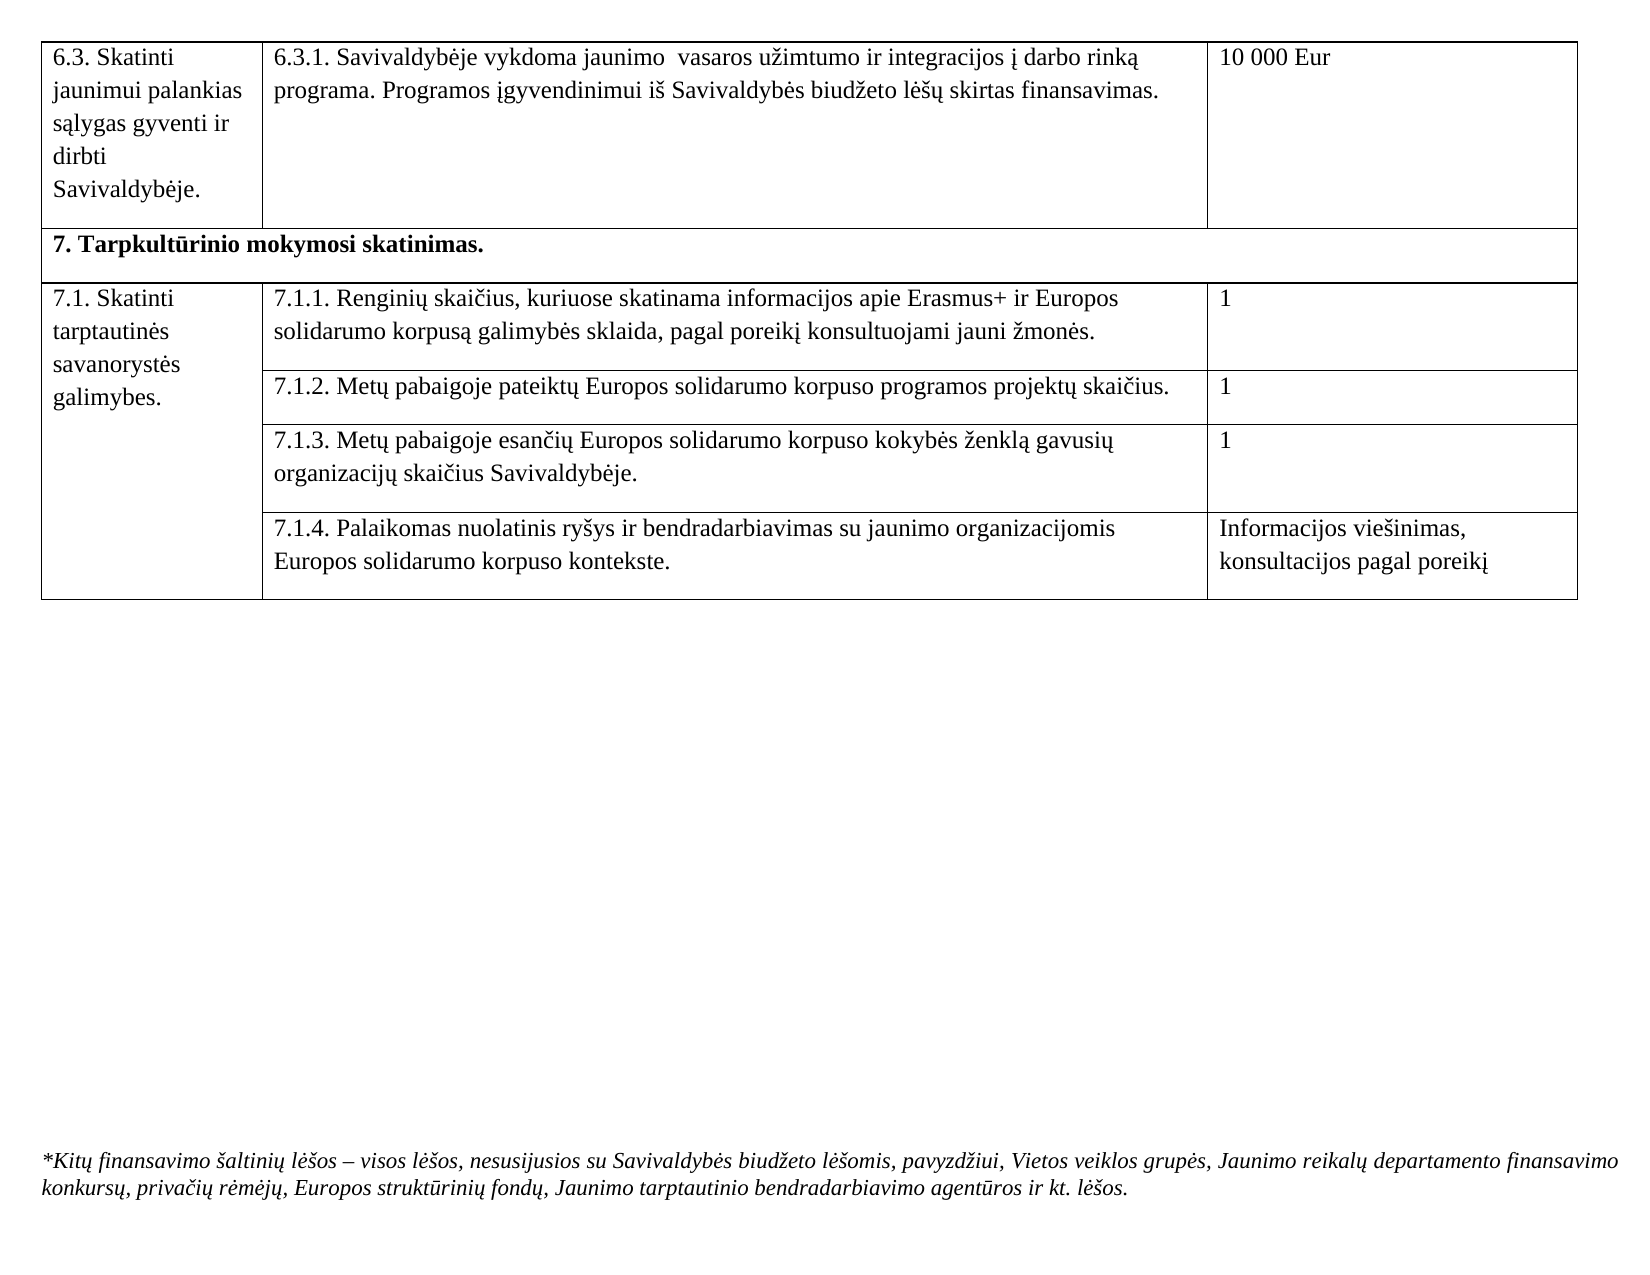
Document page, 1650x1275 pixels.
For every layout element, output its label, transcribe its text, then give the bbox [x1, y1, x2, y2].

table_cell 7.1.3. Metų pabaigoje esančių Europos solidarumo korpuso kokybės ženklą gavusių organizacijų skaičius Savivaldybėje. [263, 425, 1207, 512]
table_cell 10 000 Eur [1208, 43, 1577, 228]
table_cell 1 [1208, 425, 1577, 512]
table_cell 1 [1208, 371, 1577, 424]
table_cell 7.1.4. Palaikomas nuolatinis ryšys ir bendradarbiavimas su jaunimo organizacijomis Europos solidarumo korpuso kontekste. [263, 513, 1207, 599]
table_cell 1 [1208, 284, 1577, 370]
table_cell 7.1. Skatinti tarptautinės savanorystės galimybes. [42, 284, 262, 599]
table_cell 7. Tarpkultūrinio mokymosi skatinimas. [42, 229, 1577, 282]
table_cell 7.1.1. Renginių skaičius, kuriuose skatinama informacijos apie Erasmus+ ir Europos solidarumo korpusą galimybės sklaida, pagal poreikį konsultuojami jauni žmonės. [263, 284, 1207, 370]
table_cell 7.1.2. Metų pabaigoje pateiktų Europos solidarumo korpuso programos projektų skaičius. [263, 371, 1207, 424]
table_cell 6.3. Skatinti jaunimui palankias sąlygas gyventi ir dirbti Savivaldybėje. [42, 43, 262, 228]
table_cell Informacijos viešinimas, konsultacijos pagal poreikį [1208, 513, 1577, 599]
table_cell 6.3.1. Savivaldybėje vykdoma jaunimo vasaros užimtumo ir integracijos į darbo rinką programa. Programos įgyvendinimui iš Savivaldybės biudžeto lėšų skirtas finansavimas. [263, 43, 1207, 228]
